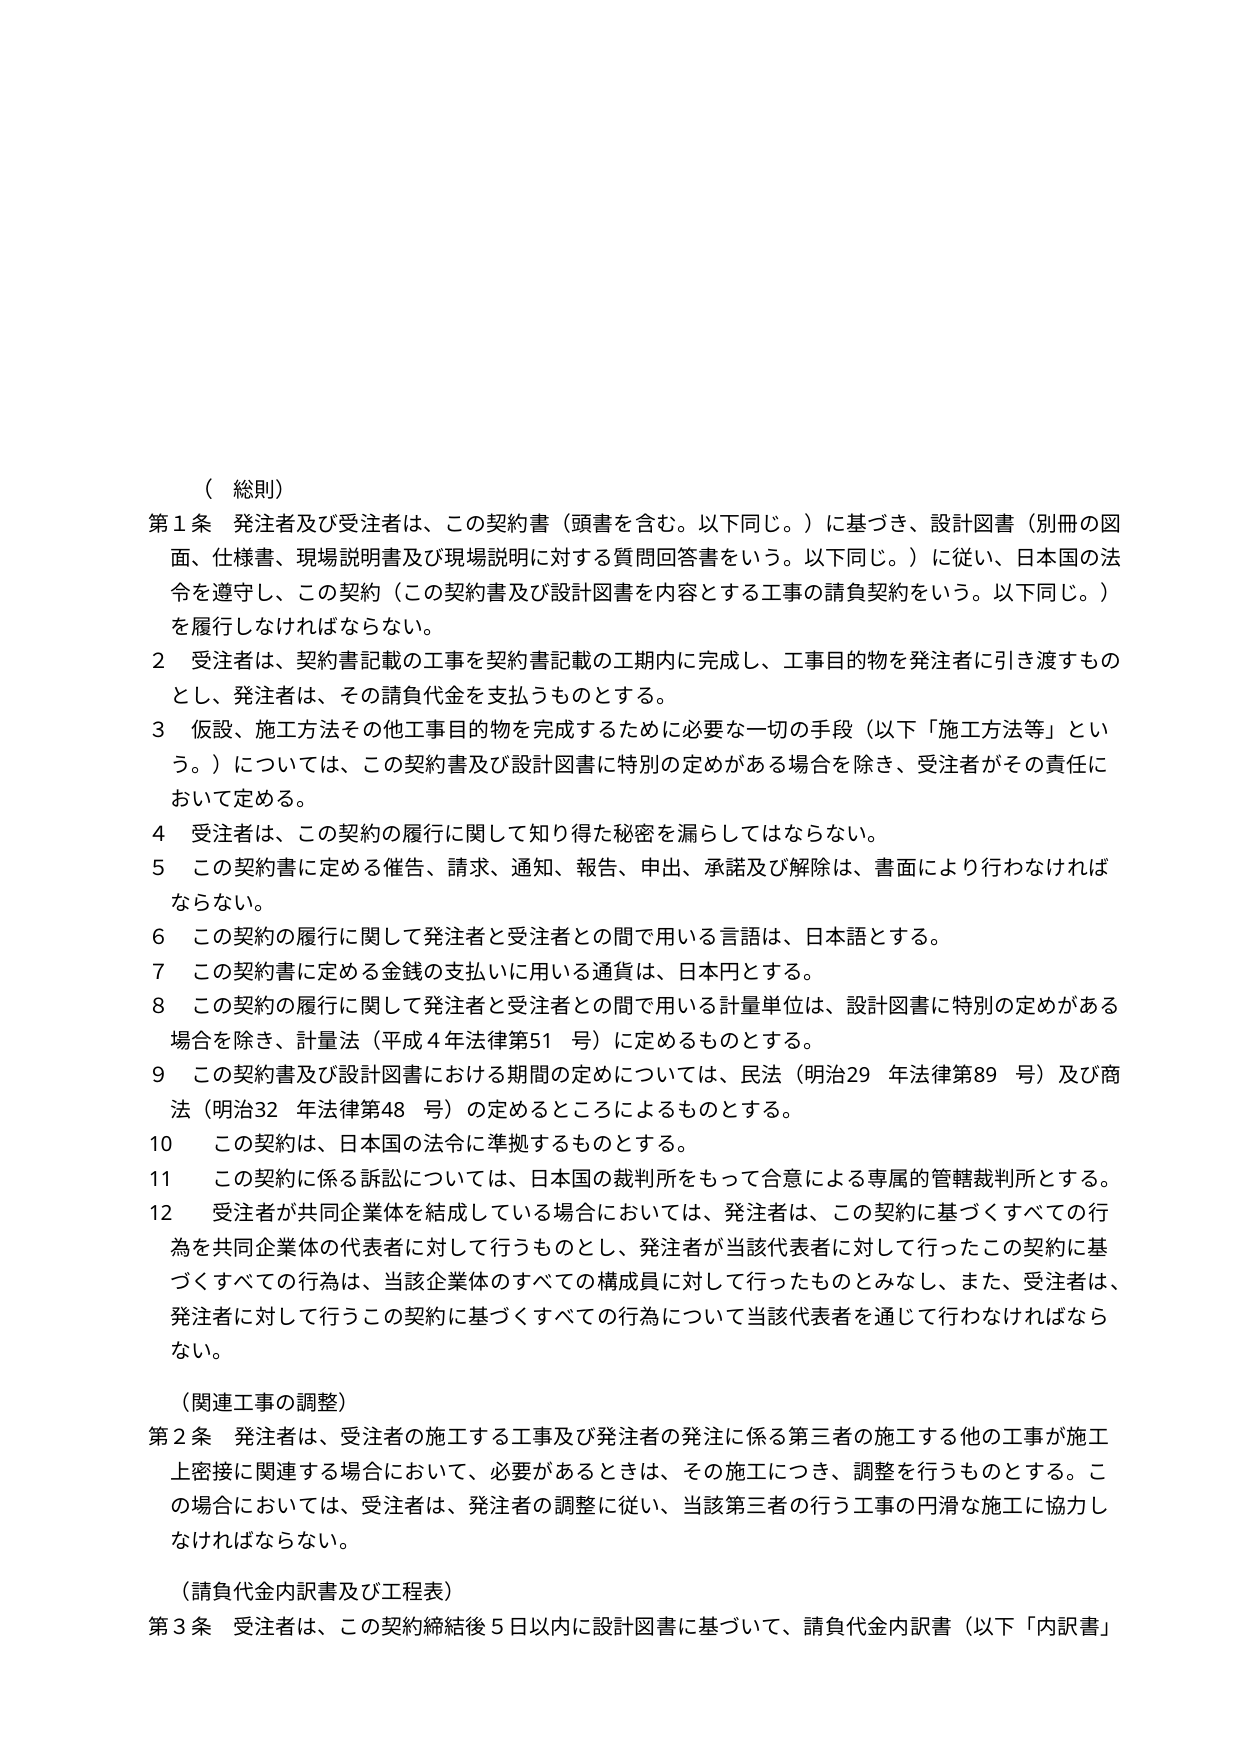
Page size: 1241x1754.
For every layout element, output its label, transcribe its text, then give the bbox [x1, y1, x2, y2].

text ３ 仮設、施工方法その他工事目的物を完成するために必要な一切の手段（以下「施工方法等」という。）については、この契約書及び設計図書に特別の定めがある場合を除き、受注者がその責任において定める。 [148, 712, 1110, 815]
text 第２条 発注者は、受注者の施工する工事及び発注者の発注に係る第三者の施工する他の工事が施工上密接に関連する場合において、必要があるときは、その施工につき、調整を行うものとする。この場合においては、受注者は、発注者の調整に従い、当該第三者の行う工事の円滑な施工に協力しなければならない。 [148, 1418, 1110, 1556]
text ８ この契約の履行に関して発注者と受注者との間で用いる計量単位は、設計図書に特別の定めがある場合を除き、計量法（平成４年法律第51号）に定めるものとする。 [148, 987, 1121, 1056]
text （請負代金内訳書及び工程表） [148, 1573, 1121, 1608]
text ６ この契約の履行に関して発注者と受注者との間で用いる言語は、日本語とする。 [148, 918, 1121, 953]
text ９ この契約書及び設計図書における期間の定めについては、民法（明治29年法律第89号）及び商法（明治32年法律第48号）の定めるところによるものとする。 [148, 1056, 1121, 1125]
text （総則） [148, 470, 1121, 505]
text 10 この契約は、日本国の法令に準拠するものとする。 [148, 1125, 1121, 1160]
text ５ この契約書に定める催告、請求、通知、報告、申出、承諾及び解除は、書面により行わなければならない。 [148, 849, 1110, 918]
text 第１条 発注者及び受注者は、この契約書（頭書を含む。以下同じ。）に基づき、設計図書（別冊の図面、仕様書、現場説明書及び現場説明に対する質問回答書をいう。以下同じ。）に従い、日本国の法令を遵守し、この契約（この契約書及び設計図書を内容とする工事の請負契約をいう。以下同じ。）を履行しなければならない。 [148, 505, 1121, 643]
text ４ 受注者は、この契約の履行に関して知り得た秘密を漏らしてはならない。 [148, 815, 1121, 849]
text ２ 受注者は、契約書記載の工事を契約書記載の工期内に完成し、工事目的物を発注者に引き渡すものとし、発注者は、その請負代金を支払うものとする。 [148, 643, 1121, 712]
text ７ この契約書に定める金銭の支払いに用いる通貨は、日本円とする。 [148, 953, 1121, 987]
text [148, 1608, 1121, 1642]
text 12 受注者が共同企業体を結成している場合においては、発注者は、この契約に基づくすべての行為を共同企業体の代表者に対して行うものとし、発注者が当該代表者に対して行ったこの契約に基づくすべての行為は、当該企業体のすべての構成員に対して行ったものとみなし、また、受注者は、発注者に対して行うこの契約に基づくすべての行為について当該代表者を通じて行わなければならない。 [148, 1194, 1110, 1367]
text 11 この契約に係る訴訟については、日本国の裁判所をもって合意による専属的管轄裁判所とする。 [148, 1160, 1121, 1194]
text （関連工事の調整） [148, 1384, 1121, 1418]
